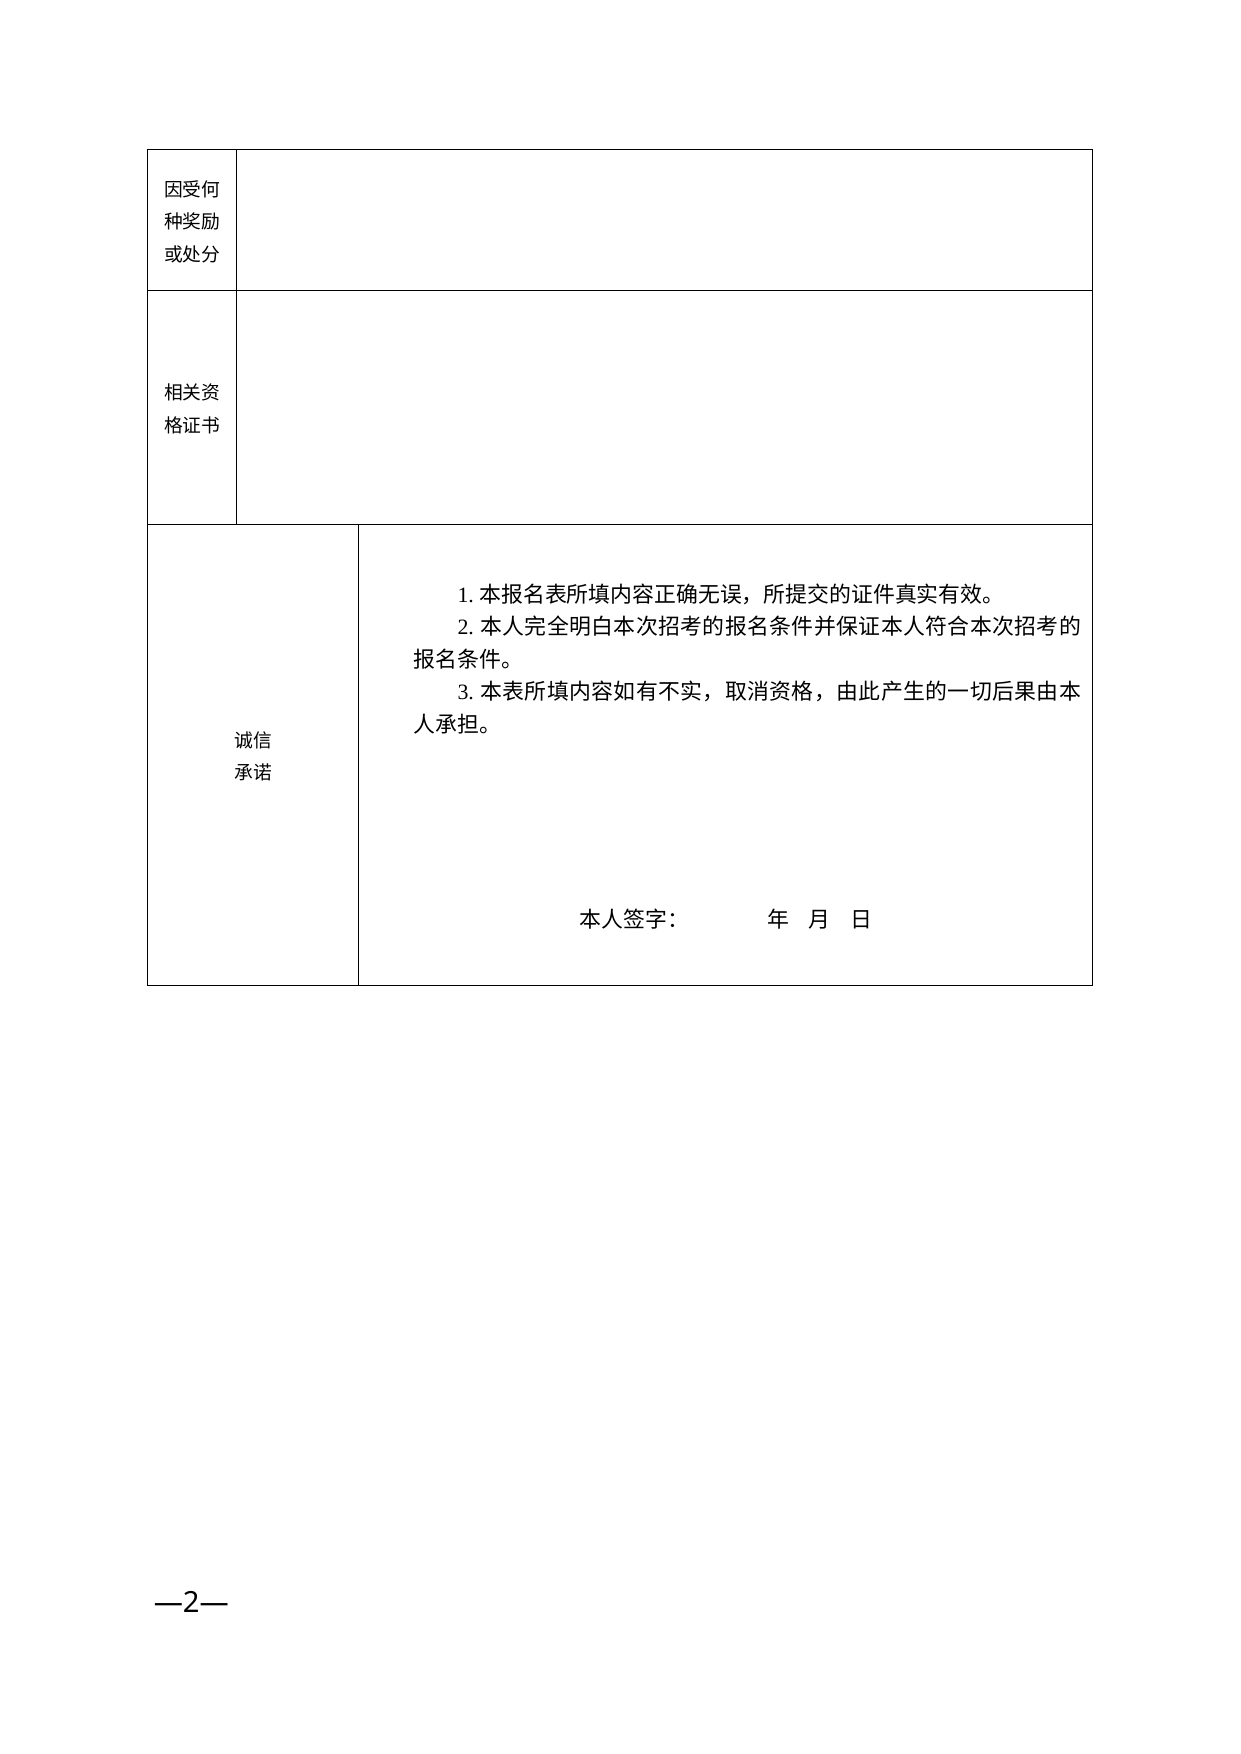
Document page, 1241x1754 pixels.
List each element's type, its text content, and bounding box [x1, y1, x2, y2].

table_cell 诚信 承诺 [148, 525, 358, 985]
table_cell [237, 291, 1092, 524]
table_cell 何时何地何原因受何种奖励或处分 [148, 150, 236, 290]
table_cell 相关资格证书 [148, 291, 236, 524]
table_cell [237, 150, 1092, 290]
table_cell 1. 本报名表所填内容正确无误，所提交的证件真实有效。 2. 本人完全明白本次招考的报名条件并保证本人符合本次招考的报名条件。 3. 本表所填内容如有不实，取消资格，由此产生的一切后果由本人承担。 本人签字： 年 月 日 [359, 525, 1092, 985]
